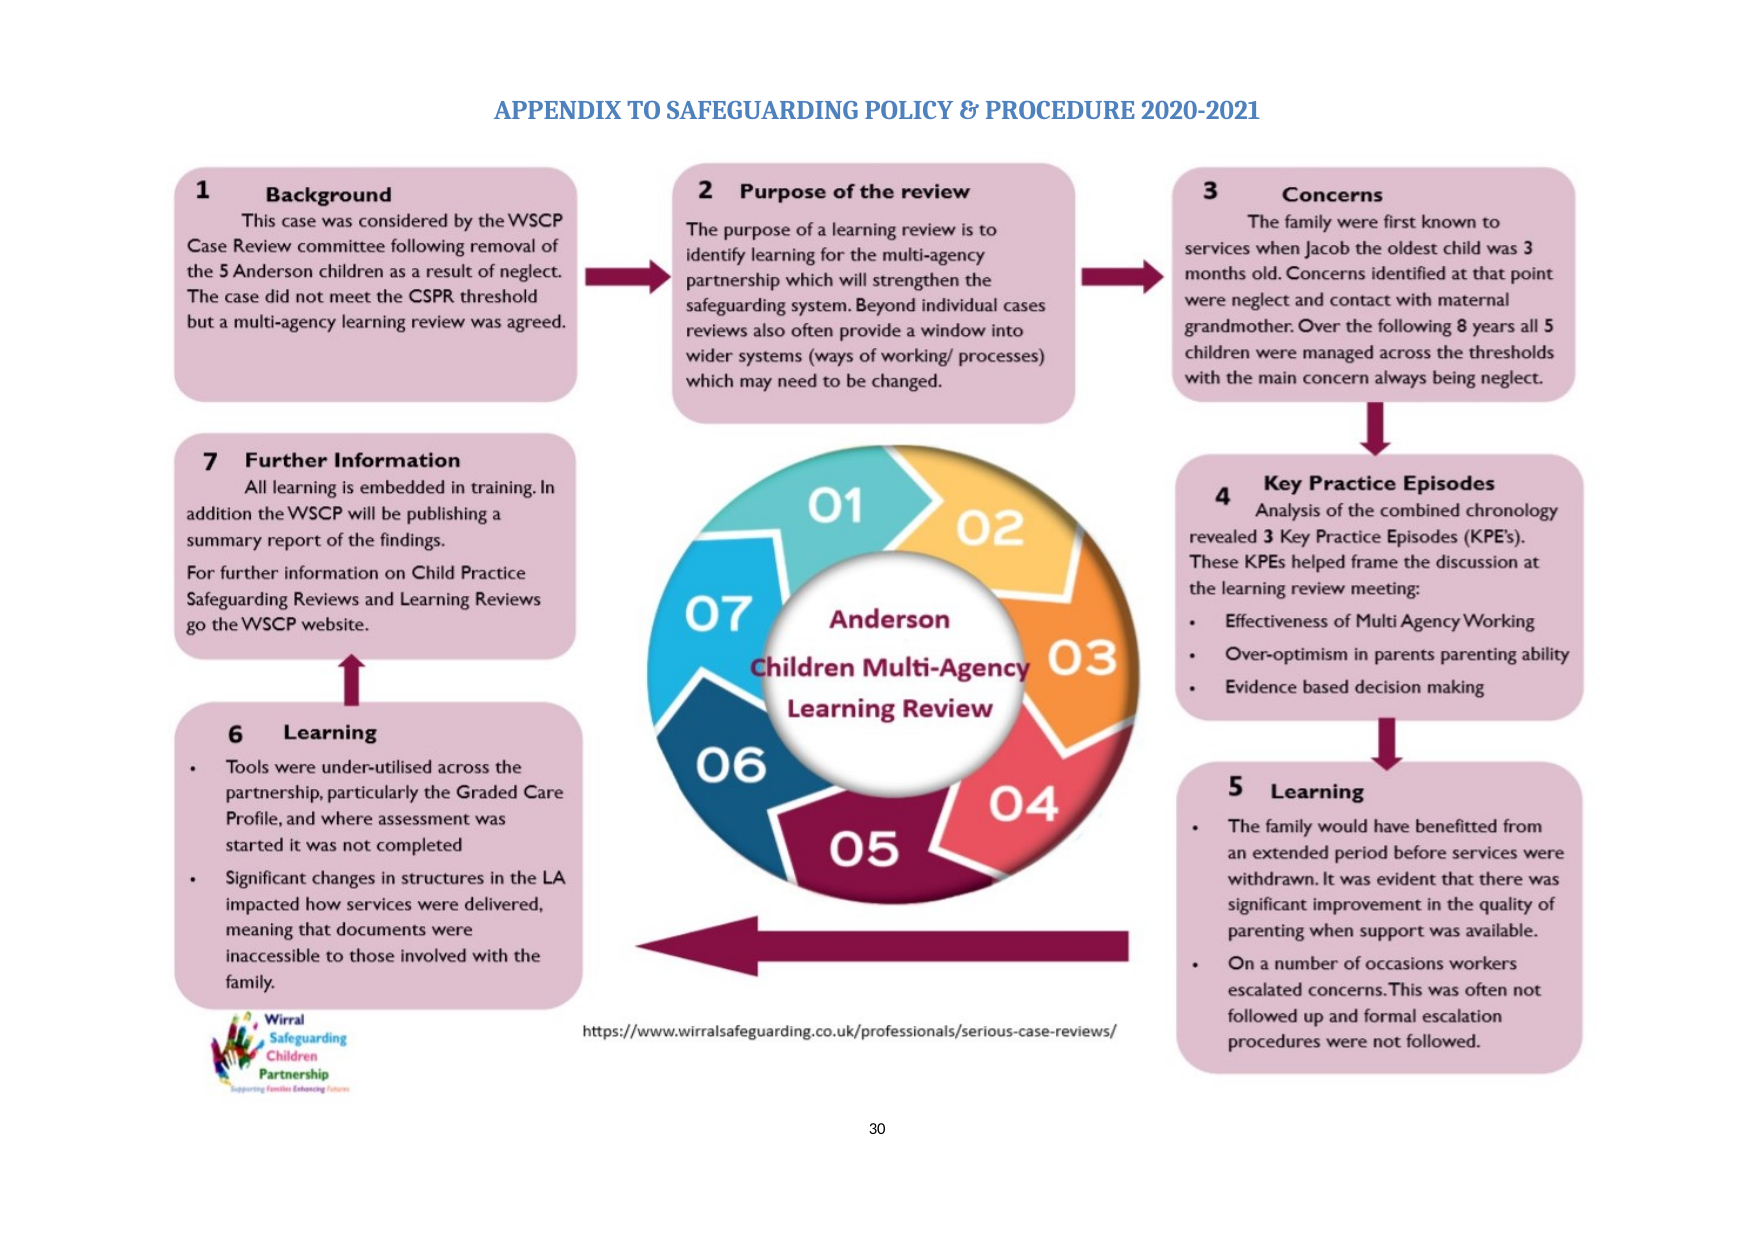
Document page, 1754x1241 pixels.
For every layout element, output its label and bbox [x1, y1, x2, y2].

picture [150, 130, 1604, 1104]
